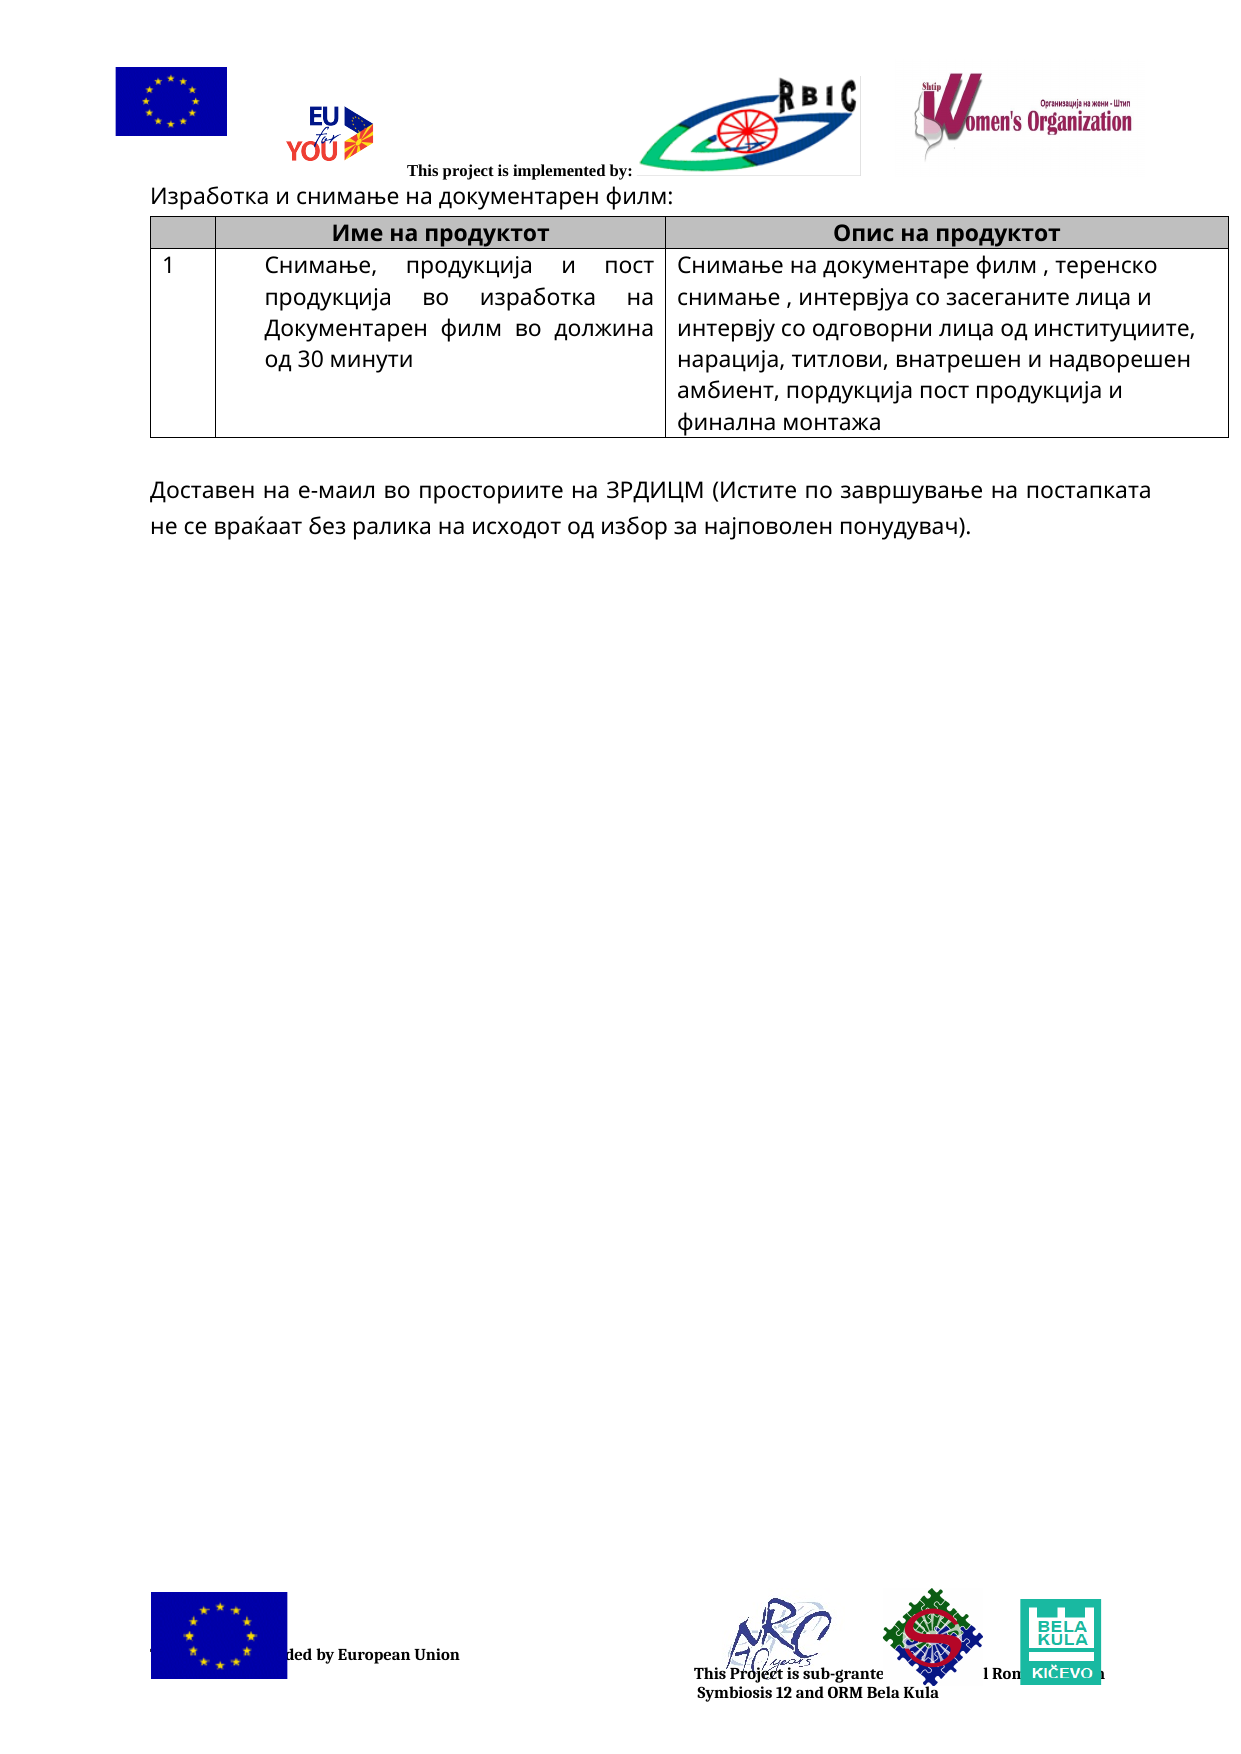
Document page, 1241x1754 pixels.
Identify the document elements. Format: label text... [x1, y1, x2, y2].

picture [264, 90, 394, 177]
picture [895, 59, 1146, 177]
picture [1020, 1599, 1102, 1683]
text Доставен на е-маил во просториите на ЗРДИЦМ (Истите по завршување на постапката не се враќаат без ралика на исходот од избор за најповолен понудувач). [150, 474, 1153, 541]
table_header Име на продуктот [216, 217, 665, 248]
picture [636, 76, 862, 177]
text Изработка и снимање на документарен филм: [150, 180, 1153, 211]
table_header [151, 217, 215, 248]
table_cell Снимање на документаре филм , теренско снимање , интервјуа со засеганите лица и интервју со одговорни лица од институциите, нарација, титлови, внатрешен и надворешен амбиент, пордукција пост продукција и финална монтажа [666, 249, 1228, 437]
table_cell 1 [151, 249, 215, 437]
table_header Опис на продуктот [666, 217, 1228, 248]
picture [882, 1588, 983, 1685]
picture [150, 1592, 287, 1677]
picture [706, 1588, 854, 1687]
table_cell Снимање, продукција и пост продукција во изработка на Документарен филм во должина од 30 минути [216, 249, 665, 437]
